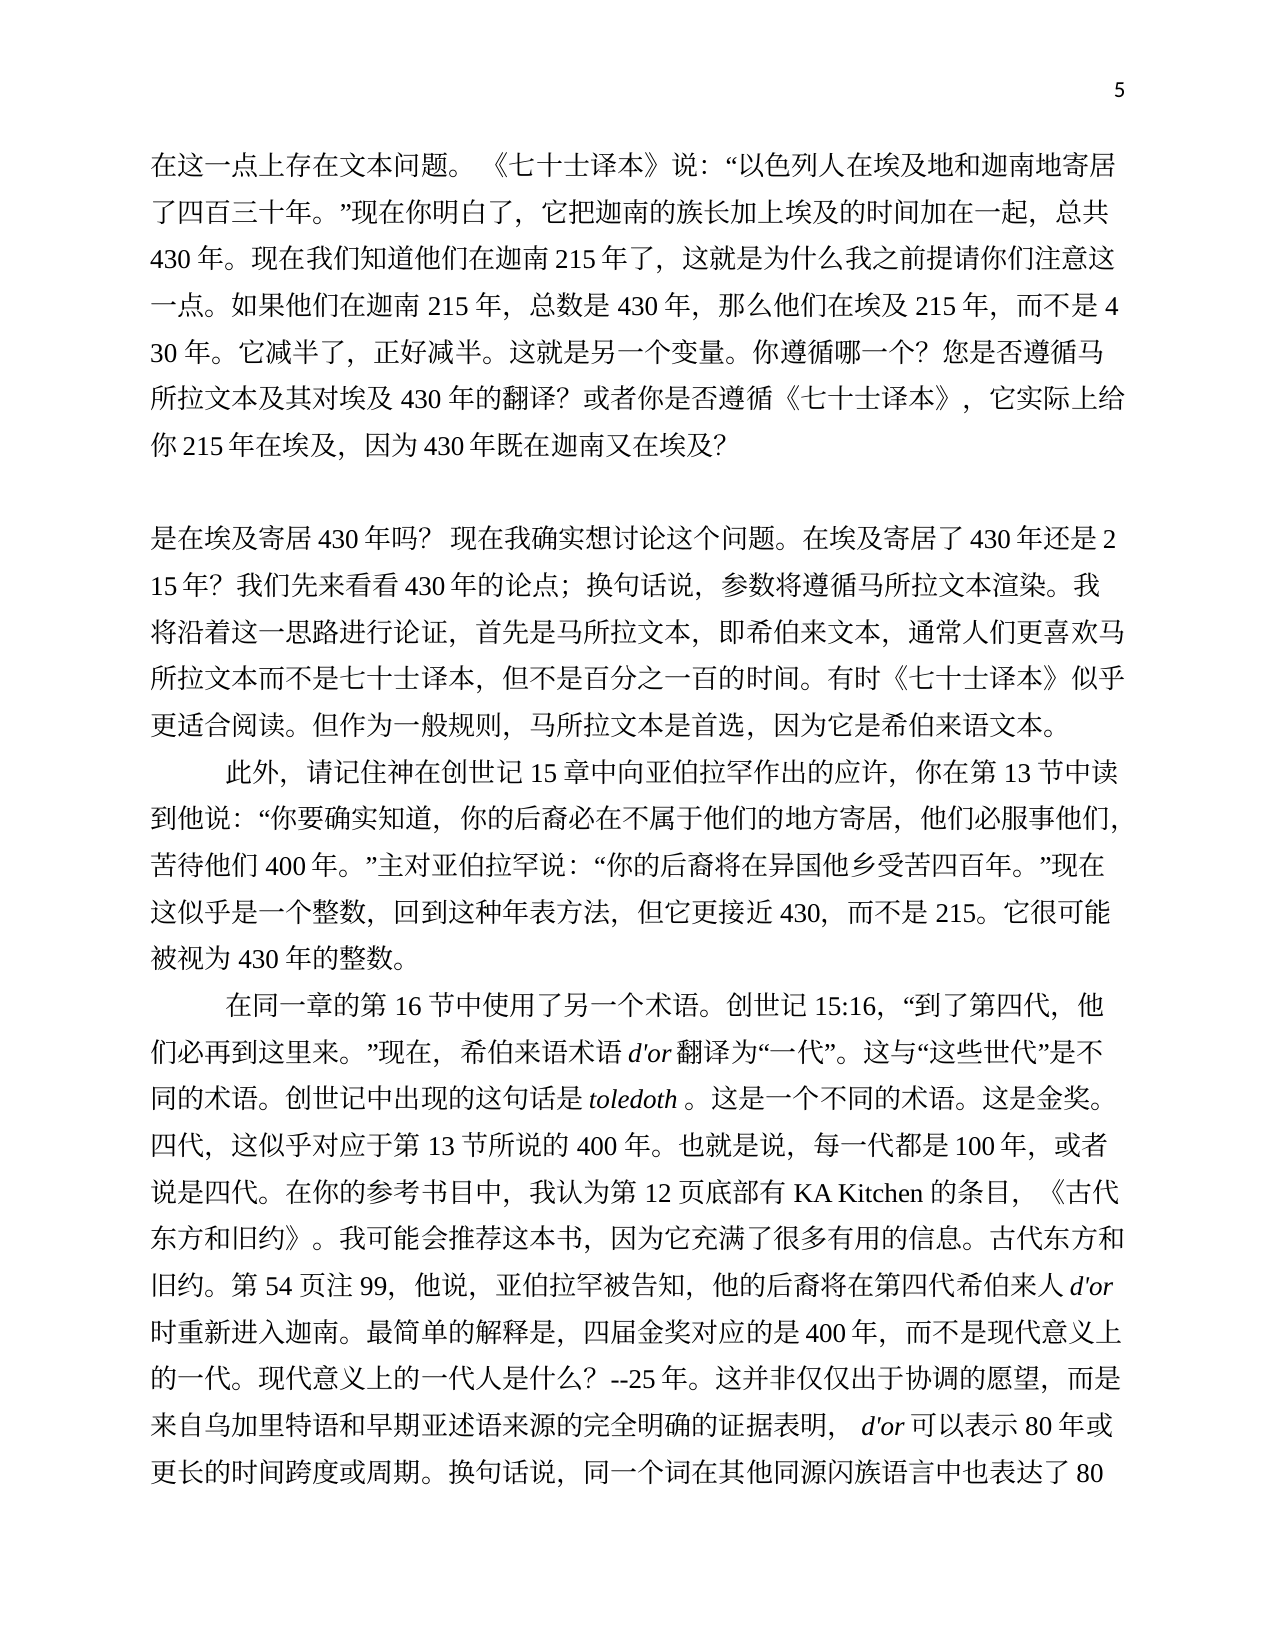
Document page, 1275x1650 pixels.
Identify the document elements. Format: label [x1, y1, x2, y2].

text [150, 150, 1125, 1488]
